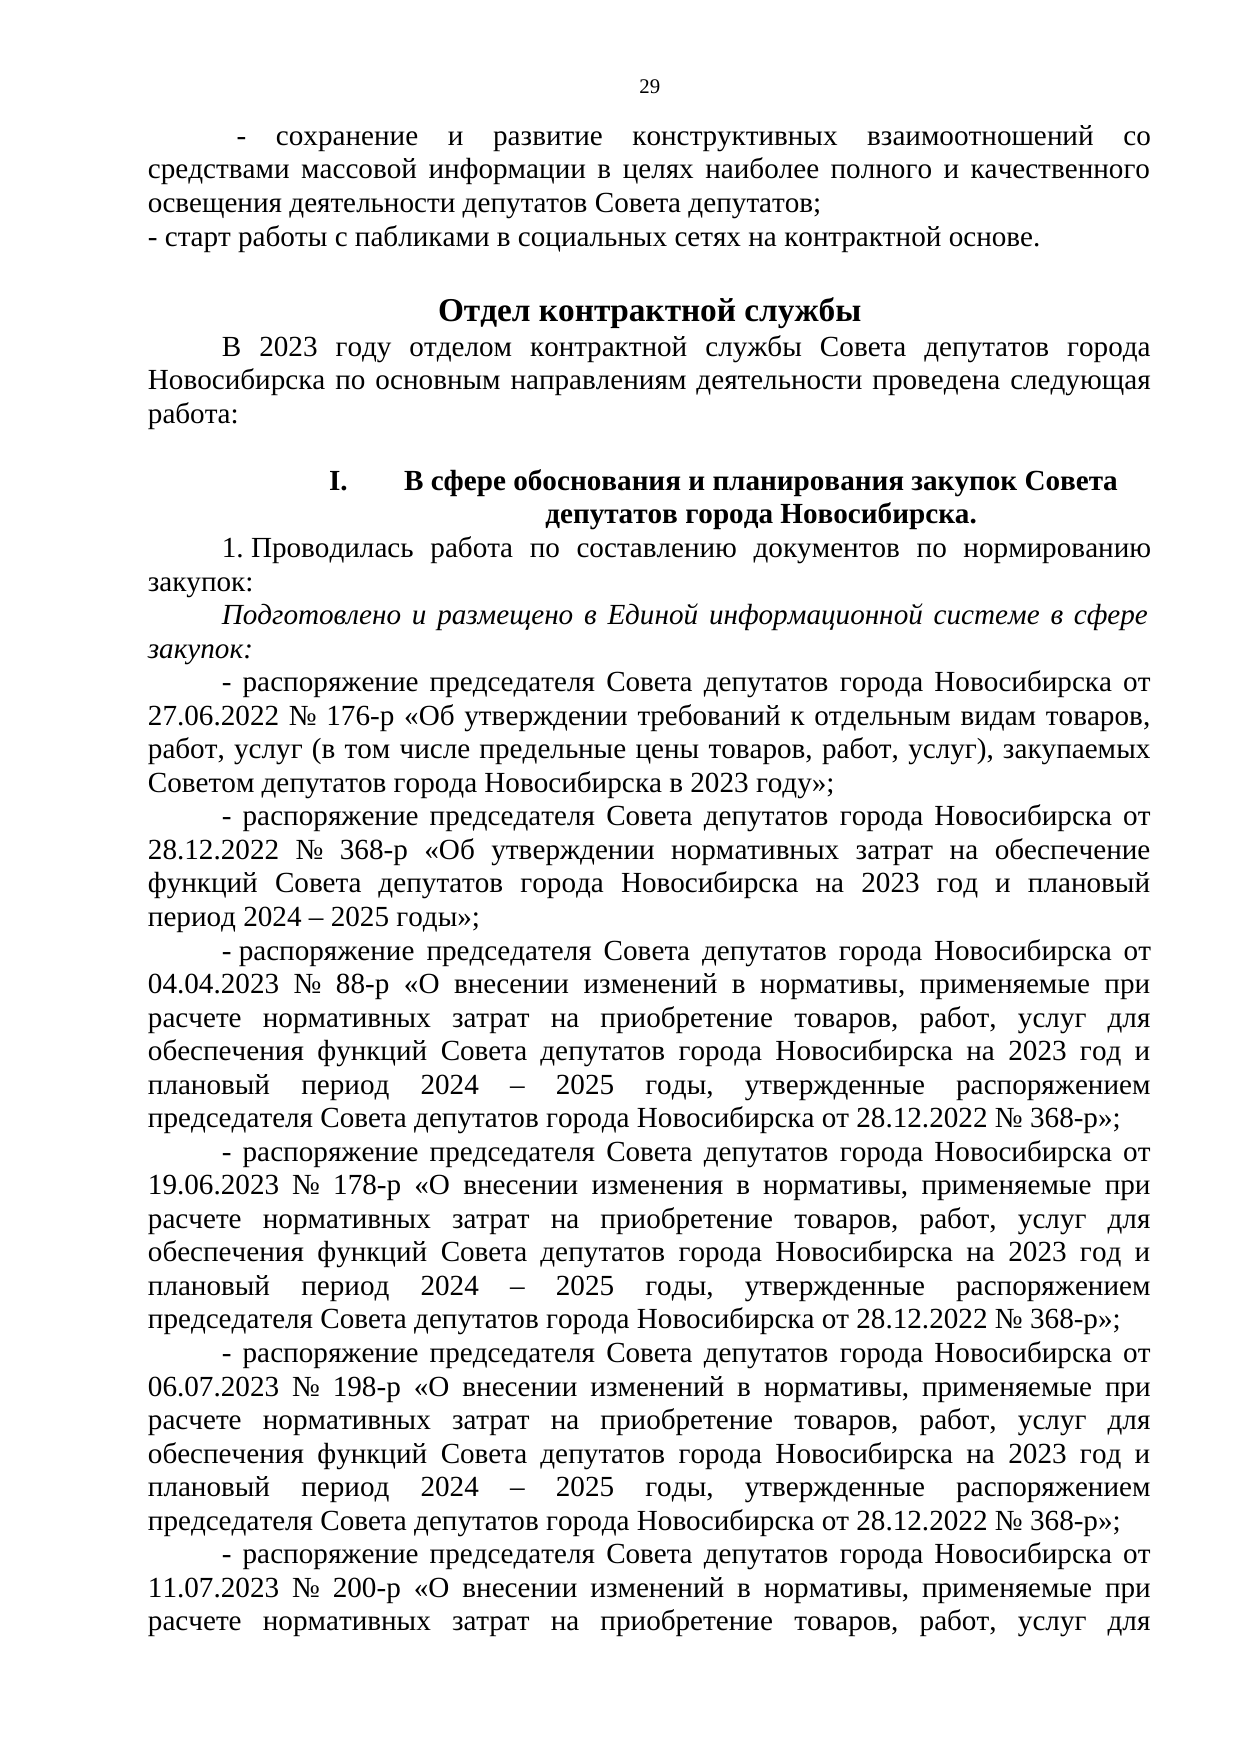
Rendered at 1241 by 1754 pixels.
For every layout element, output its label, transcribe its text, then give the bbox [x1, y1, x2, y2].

text 1. Проводилась работа по составлению документов по нормированию закупок: [148, 530, 1152, 597]
text Отдел контрактной службы [148, 291, 1152, 329]
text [148, 1536, 1152, 1637]
text - распоряжение председателя Совета депутатов города Новосибирска от 04.04.2023 № 88-р «О внесении изменений в нормативы, применяемые при расчете нормативных затрат на приобретение товаров, работ, услуг для обеспечения функций Совета депутатов города Новосибирска на 2023 год и плановый период 2024 – 2025 годы, утвержденные распоряжением председателя Совета депутатов города Новосибирска от 28.12.2022 № 368-р»; [148, 933, 1152, 1134]
text В 2023 году отделом контрактной службы Совета депутатов города Новосибирска по основным направлениям деятельности проведена следующая работа: [148, 329, 1152, 429]
text - распоряжение председателя Совета депутатов города Новосибирска от 06.07.2023 № 198-р «О внесении изменений в нормативы, применяемые при расчете нормативных затрат на приобретение товаров, работ, услуг для обеспечения функций Совета депутатов города Новосибирска на 2023 год и плановый период 2024 – 2025 годы, утвержденные распоряжением председателя Совета депутатов города Новосибирска от 28.12.2022 № 368-р»; [148, 1335, 1152, 1536]
text - старт работы с пабликами в социальных сетях на контрактной основе. [148, 219, 1152, 252]
text - распоряжение председателя Совета депутатов города Новосибирска от 19.06.2023 № 178-р «О внесении изменения в нормативы, применяемые при расчете нормативных затрат на приобретение товаров, работ, услуг для обеспечения функций Совета депутатов города Новосибирска на 2023 год и плановый период 2024 – 2025 годы, утвержденные распоряжением председателя Совета депутатов города Новосибирска от 28.12.2022 № 368-р»; [148, 1134, 1152, 1335]
text - распоряжение председателя Совета депутатов города Новосибирска от 27.06.2022 № 176-р «Об утверждении требований к отдельным видам товаров, работ, услуг (в том числе предельные цены товаров, работ, услуг), закупаемых Советом депутатов города Новосибирска в 2023 году»; [148, 664, 1152, 798]
text - сохранение и развитие конструктивных взаимоотношений со средствами массовой информации в целях наиболее полного и качественного освещения деятельности депутатов Совета депутатов; [148, 118, 1152, 219]
list В сфере обоснования и планирования закупок Совета депутатов города Новосибирска. [295, 463, 1152, 530]
text Подготовлено и размещено в Единой информационной системе в сфере закупок: [148, 597, 1152, 664]
text - распоряжение председателя Совета депутатов города Новосибирска от 28.12.2022 № 368-р «Об утверждении нормативных затрат на обеспечение функций Совета депутатов города Новосибирска на 2023 год и плановый период 2024 – 2025 годы»; [148, 798, 1152, 933]
